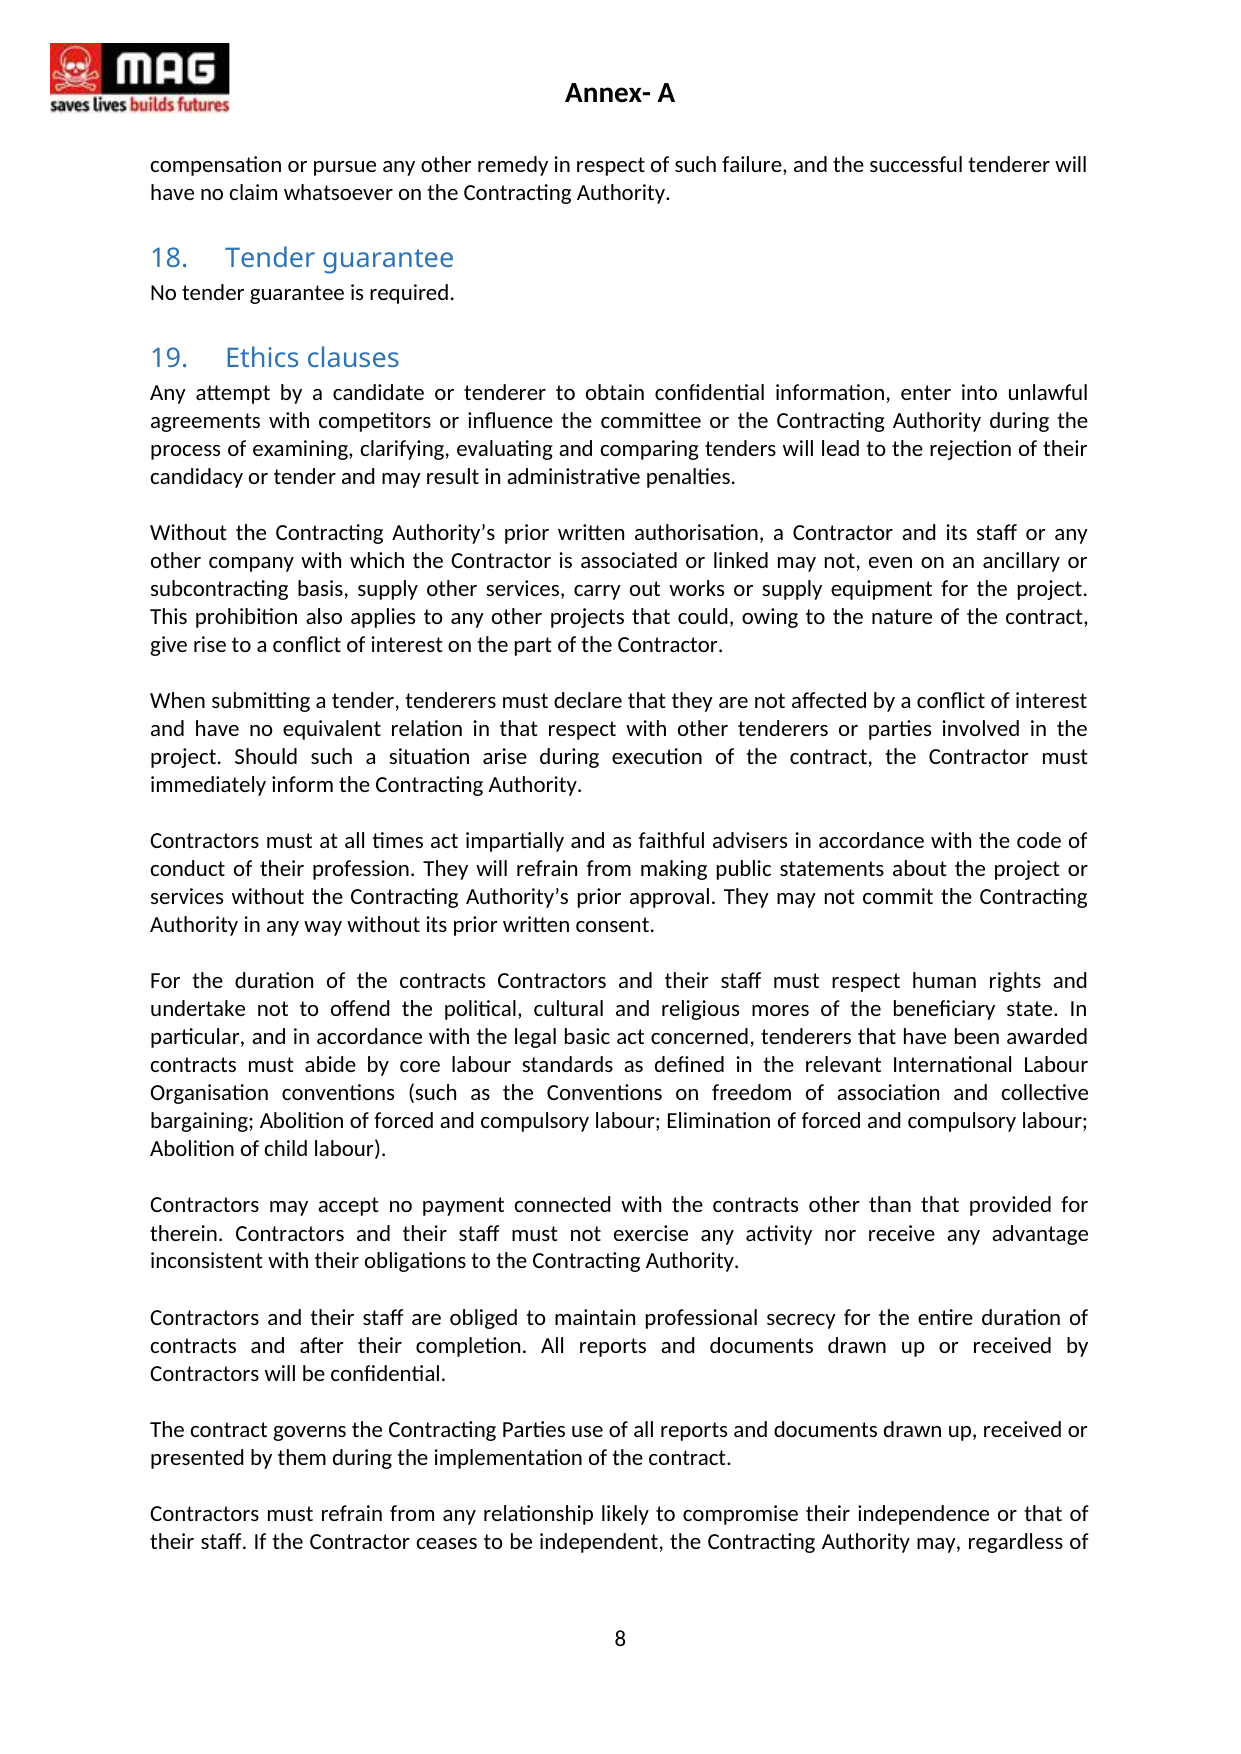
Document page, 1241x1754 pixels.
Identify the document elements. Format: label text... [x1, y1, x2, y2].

text Contractors may accept no payment connected with the contracts other than that provided for therein. Contractors and their staff must not exercise any activity nor receive any advantage inconsistent with their obligations to the Contracting Authority. [150, 1191, 1090, 1275]
picture [50, 43, 230, 114]
text No tender guarantee is required. [150, 278, 1090, 306]
text Any attempt by a candidate or tenderer to obtain confidential information, enter into unlawful agreements with competitors or influence the committee or the Contracting Authority during the process of examining, clarifying, evaluating and comparing tenders will lead to the rejection of their candidacy or tender and may result in administrative penalties. [150, 378, 1090, 490]
text For the duration of the contracts Contractors and their staff must respect human rights and undertake not to offend the political, cultural and religious mores of the beneficiary state. In particular, and in accordance with the legal basic act concerned, tenderers that have been awarded contracts must abide by core labour standards as defined in the relevant International Labour Organisation conventions (such as the Conventions on freedom of association and collective bargaining; Abolition of forced and compulsory labour; Elimination of forced and compulsory labour; Abolition of child labour). [150, 966, 1090, 1163]
text Contractors must at all times act impartially and as faithful advisers in accordance with the code of conduct of their profession. They will refrain from making public statements about the project or services without the Contracting Authority’s prior approval. They may not commit the Contracting Authority in any way without its prior written consent. [150, 826, 1090, 938]
text The contract governs the Contracting Parties use of all reports and documents drawn up, received or presented by them during the implementation of the contract. [150, 1415, 1090, 1471]
text Contractors and their staff are obliged to maintain professional secrecy for the entire duration of contracts and after their completion. All reports and documents drawn up or received by Contractors will be confidential. [150, 1303, 1090, 1387]
subtitle Ethics clauses [150, 338, 1090, 375]
text When submitting a tender, tenderers must declare that they are not affected by a conflict of interest and have no equivalent relation in that respect with other tenderers or parties involved in the project. Should such a situation arise during execution of the contract, the Contractor must immediately inform the Contracting Authority. [150, 686, 1090, 798]
subtitle Tender guarantee [150, 238, 1090, 275]
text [150, 150, 1090, 206]
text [150, 1499, 1090, 1555]
text Without the Contracting Authority’s prior written authorisation, a Contractor and its staff or any other company with which the Contractor is associated or linked may not, even on an ancillary or subcontracting basis, supply other services, carry out works or supply equipment for the project. This prohibition also applies to any other projects that could, owing to the nature of the contract, give rise to a conflict of interest on the part of the Contractor. [150, 518, 1090, 658]
